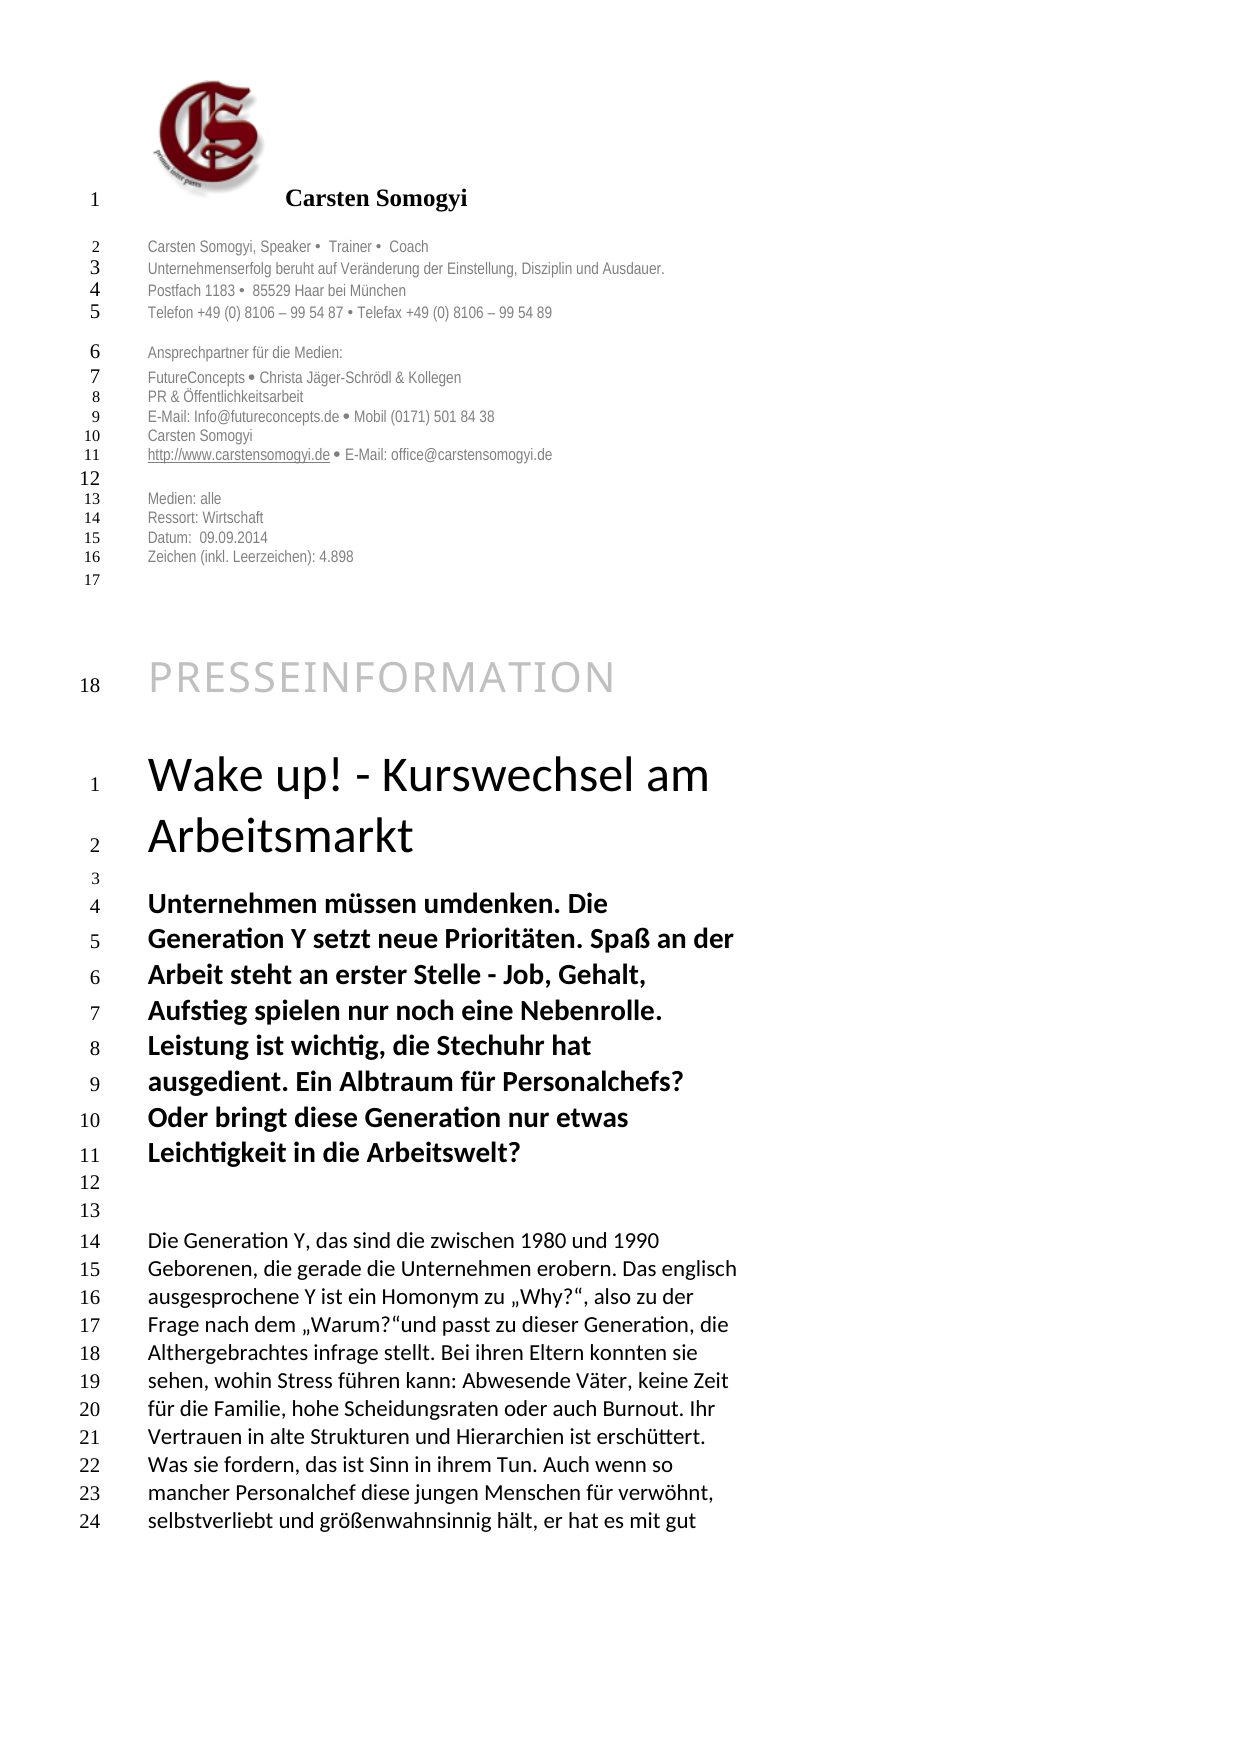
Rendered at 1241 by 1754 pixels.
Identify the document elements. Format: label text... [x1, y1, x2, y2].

text Unternehmen müssen umdenken. Die Generation Y setzt neue Prioritäten. Spaß an der Arbeit steht an erster Stelle - Job, Gehalt, Aufstieg spielen nur noch eine Nebenrolle. Leistung ist wichtig, die Stechuhr hat ausgedient. Ein Albtraum für Personalchefs? [148, 885, 738, 1099]
text Wake up! - Kurswechsel am Arbeitsmarkt [148, 743, 738, 865]
text Oder bringt diese Generation nur etwas Leichtigkeit in die Arbeitswelt? [148, 1099, 738, 1170]
picture [147, 73, 281, 207]
